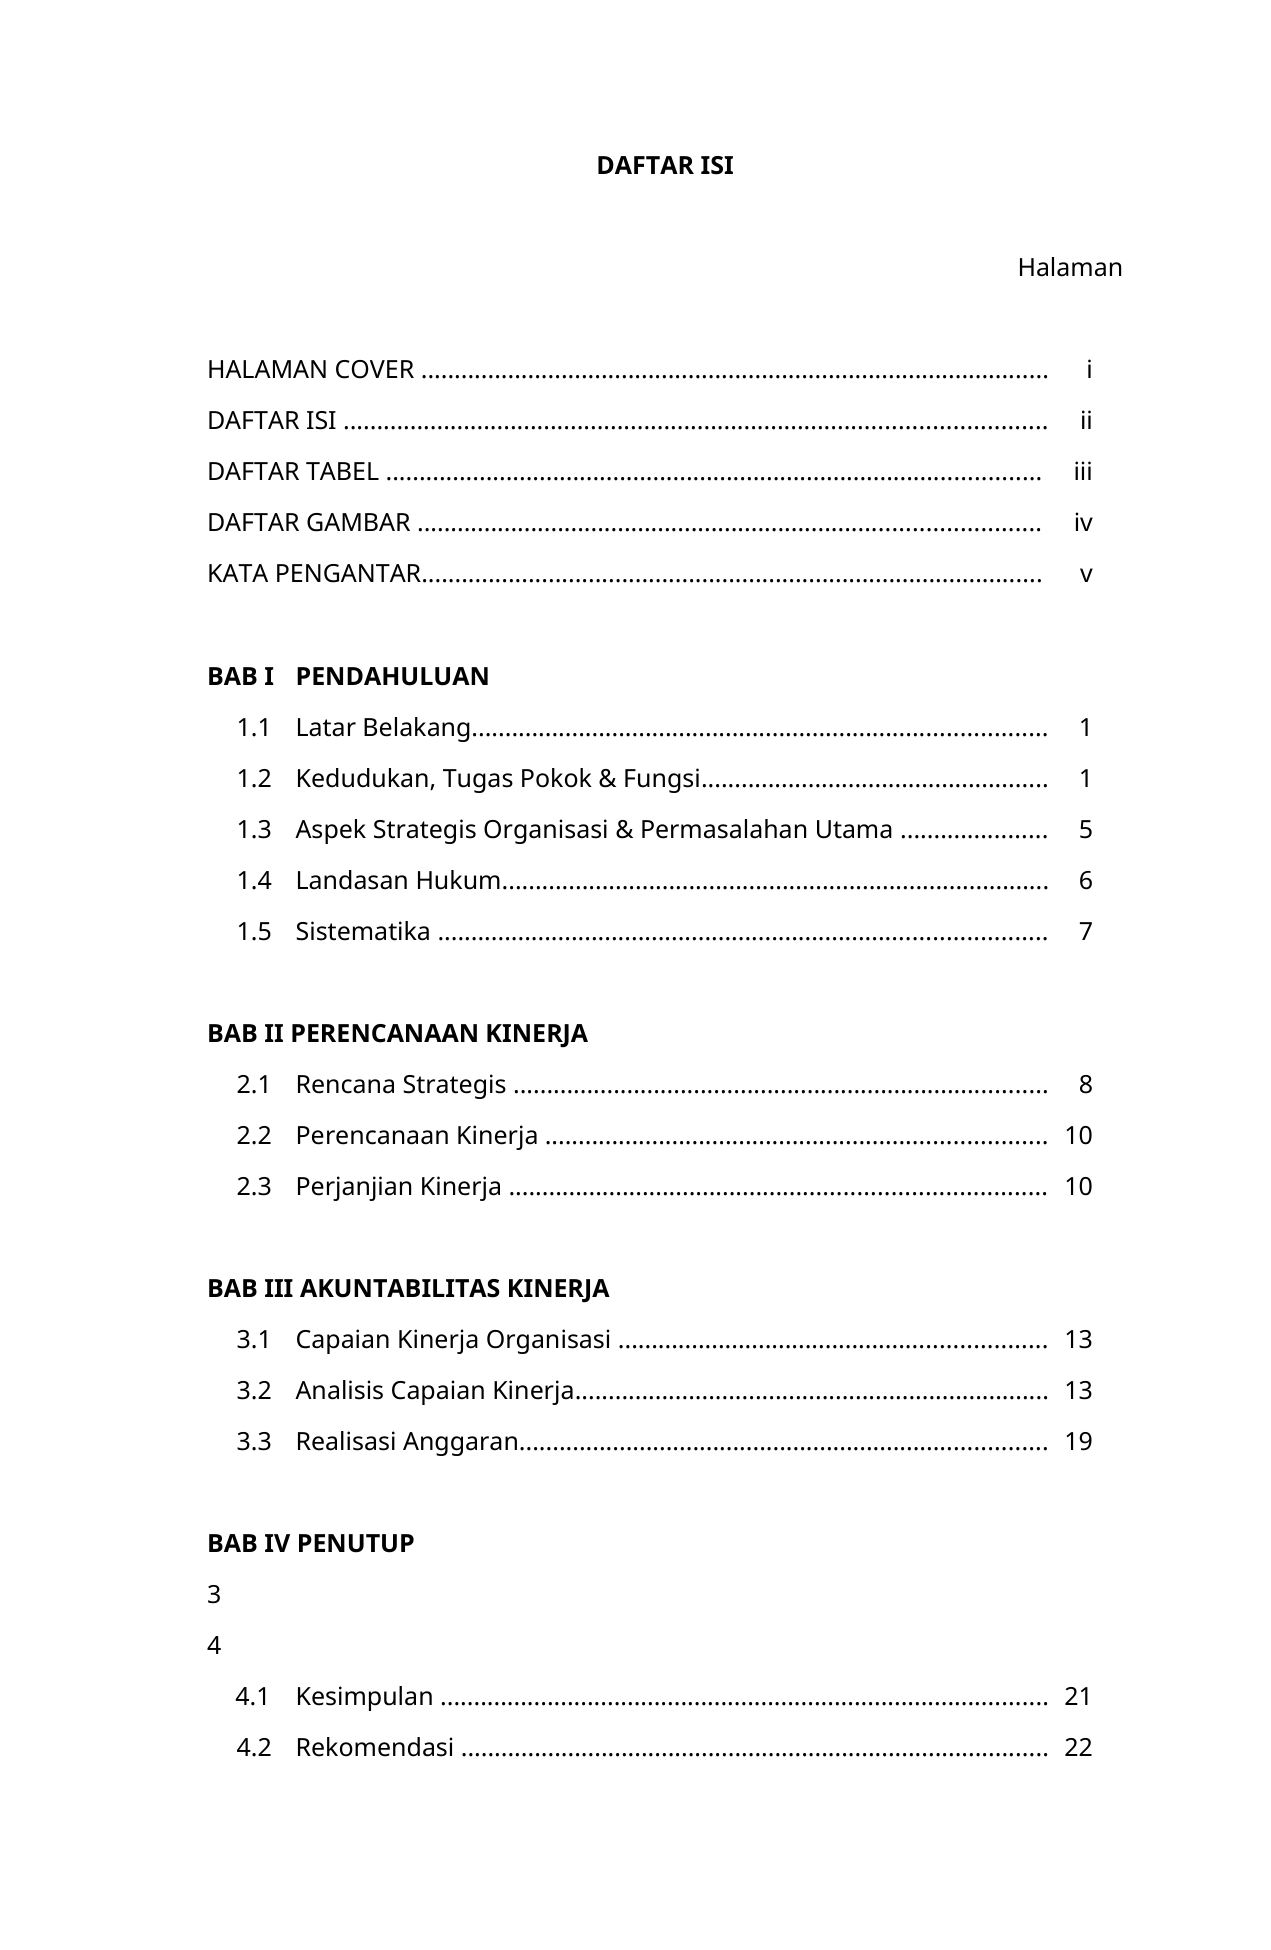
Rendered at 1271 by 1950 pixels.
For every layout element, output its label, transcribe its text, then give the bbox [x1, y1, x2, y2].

text DAFTAR TABEL iii [207, 454, 1123, 488]
list Latar Belakang 1 [236, 709, 1123, 743]
list Perencanaan Kinerja 10 [236, 1117, 1123, 1152]
list Capaian Kinerja Organisasi 13 [236, 1322, 1123, 1356]
list Rekomendasi 22 [236, 1730, 1123, 1764]
text BAB II PERENCANAAN KINERJA [207, 1015, 1123, 1049]
list Landasan Hukum 6 [236, 862, 1123, 896]
list Rencana Strategis 8 [236, 1066, 1123, 1101]
list Perjanjian Kinerja 10 [236, 1168, 1123, 1203]
text HALAMAN COVER i [207, 352, 1123, 386]
text Halaman [207, 250, 1123, 284]
text DAFTAR GAMBAR iv [207, 505, 1123, 539]
text BAB I PENDAHULUAN [207, 658, 1123, 692]
list Kesimpulan 21 [235, 1679, 1123, 1713]
text KATA PENGANTAR v [207, 556, 1123, 590]
text BAB IV PENUTUP [207, 1526, 1123, 1560]
text BAB III AKUNTABILITAS KINERJA [207, 1271, 1123, 1305]
list Realisasi Anggaran 19 [236, 1424, 1123, 1458]
text DAFTAR ISI ii [207, 403, 1123, 437]
list Sistematika 7 [236, 913, 1123, 947]
text DAFTAR ISI [207, 148, 1123, 182]
list Kedudukan, Tugas Pokok & Fungsi 1 [236, 760, 1123, 794]
list Aspek Strategis Organisasi & Permasalahan Utama 5 [236, 811, 1123, 845]
list Analisis Capaian Kinerja 13 [236, 1373, 1123, 1407]
